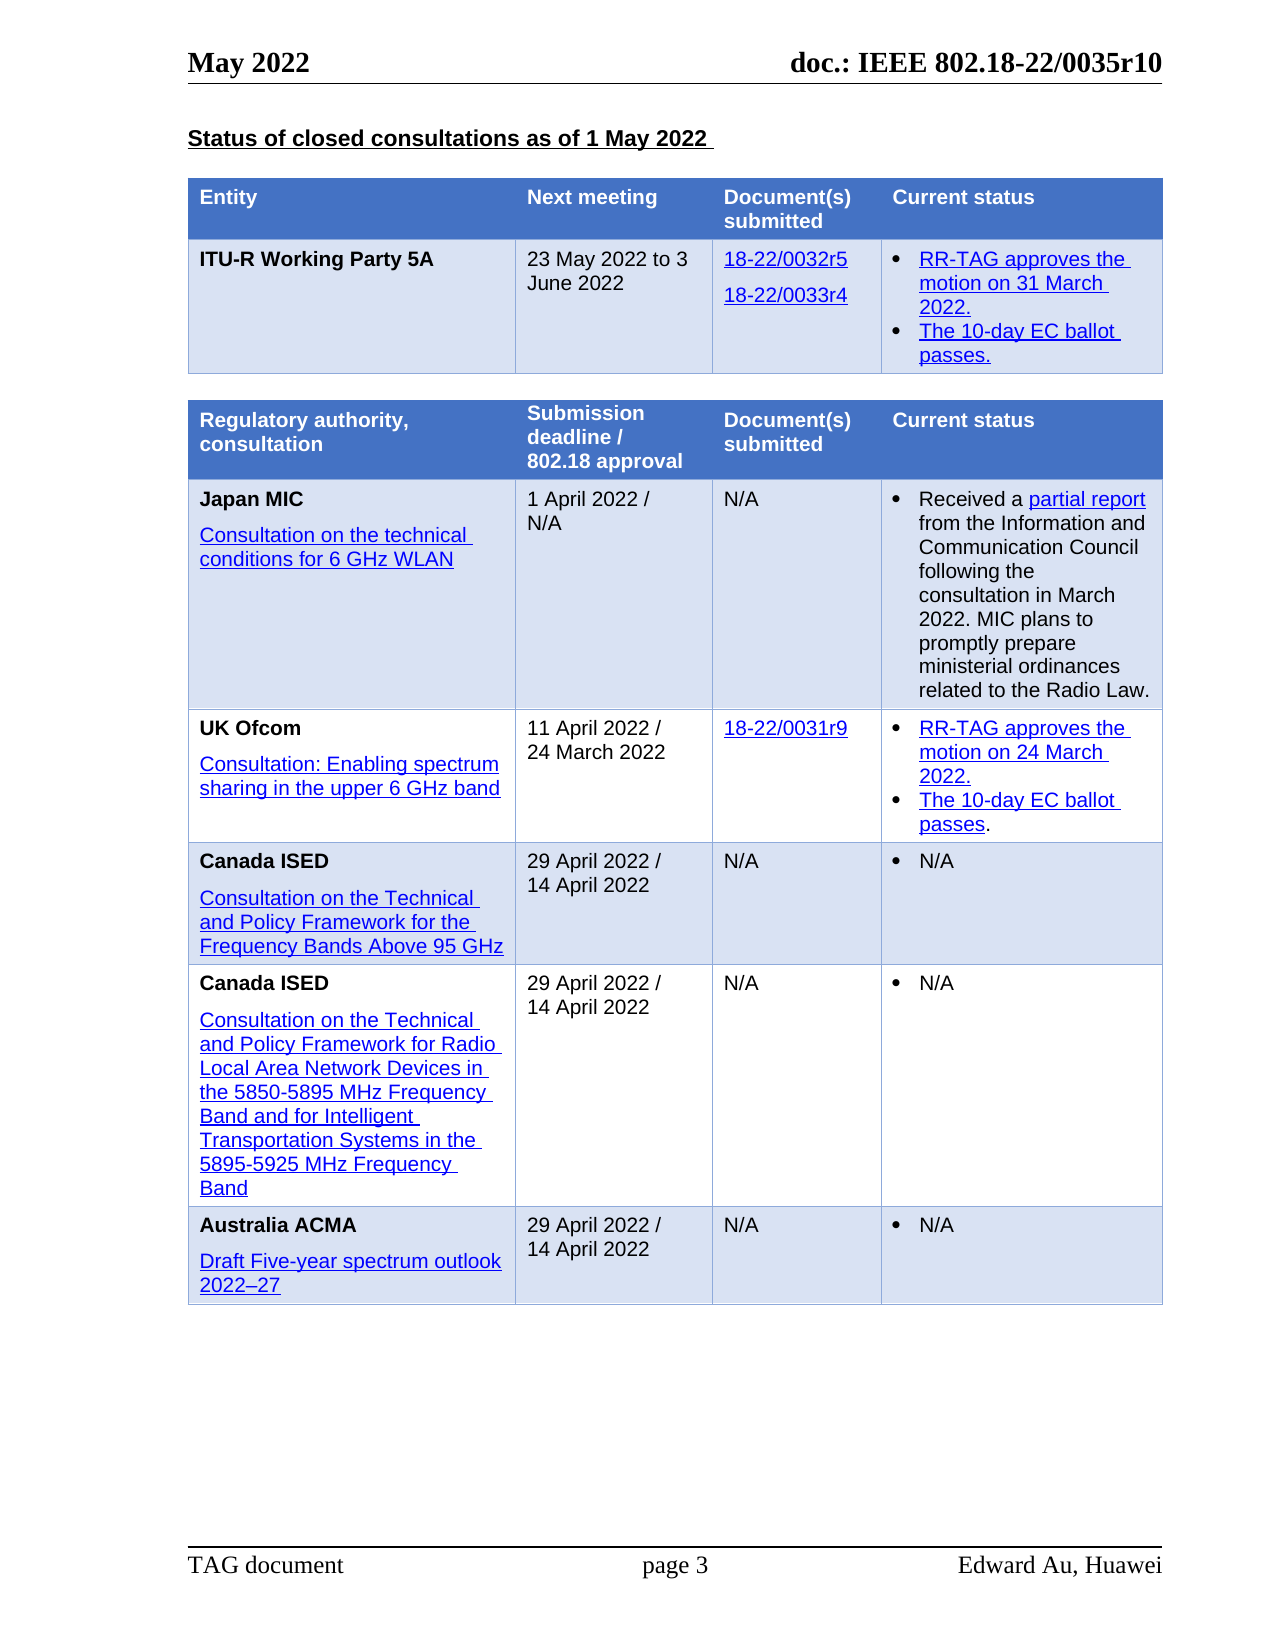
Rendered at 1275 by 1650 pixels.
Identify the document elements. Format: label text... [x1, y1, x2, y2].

table_cell 23 May 2022 to 3 June 2022 [516, 240, 712, 373]
table_header Regulatory authority, consultation [189, 401, 515, 479]
table_cell N/A [882, 1207, 1162, 1303]
table_cell RR-TAG approves the motion on 31 March 2022. The 10-day EC ballot passes. [882, 240, 1162, 373]
table_cell UK Ofcom Consultation: Enabling spectrum sharing in the upper 6 GHz band [189, 710, 515, 842]
table_cell Canada ISED Consultation on the Technical and Policy Framework for the Frequency Bands Above 95 GHz [189, 843, 515, 964]
table_cell Canada ISED Consultation on the Technical and Policy Framework for Radio Local Area Network Devices in the 5850-5895 MHz Frequency Band and for Intelligent Transportation Systems in the 5895-5925 MHz Frequency Band [189, 965, 515, 1206]
table_cell 29 April 2022 / 14 April 2022 [516, 965, 712, 1206]
table_cell 18-22/0031r9 [713, 710, 881, 842]
table_cell ITU-R Working Party 5A [189, 240, 515, 373]
table_cell 29 April 2022 / 14 April 2022 [516, 1207, 712, 1303]
table_cell 18-22/0032r5 18-22/0033r4 [713, 240, 881, 373]
table_cell RR-TAG approves the motion on 24 March 2022. The 10-day EC ballot passes. [882, 710, 1162, 842]
text Status of closed consultations as of 1 May 2022 [187, 125, 1162, 151]
table_cell 29 April 2022 / 14 April 2022 [516, 843, 712, 964]
table_header Submission deadline / 802.18 approval [516, 401, 712, 479]
table_cell Japan MIC Consultation on the technical conditions for 6 GHz WLAN [189, 480, 515, 708]
table_cell 1 April 2022 / N/A [516, 480, 712, 708]
table_header Current status [882, 401, 1162, 479]
table_cell N/A [713, 843, 881, 964]
table_header Next meeting [516, 179, 712, 239]
table_header Document(s) submitted [713, 179, 881, 239]
table_cell Received a partial report from the Information and Communication Council following the consultation in March 2022. MIC plans to promptly prepare ministerial ordinances related to the Radio Law. [882, 480, 1162, 708]
table_cell N/A [882, 965, 1162, 1206]
table_cell N/A [713, 965, 881, 1206]
table_cell Australia ACMA Draft Five-year spectrum outlook 2022–27 [189, 1207, 515, 1303]
table_cell 11 April 2022 / 24 March 2022 [516, 710, 712, 842]
table_cell N/A [713, 480, 881, 708]
table_header Current status [882, 179, 1162, 239]
table_header Document(s) submitted [713, 401, 881, 479]
table_cell N/A [713, 1207, 881, 1303]
table_cell N/A [882, 843, 1162, 964]
table_header Entity [189, 179, 515, 239]
